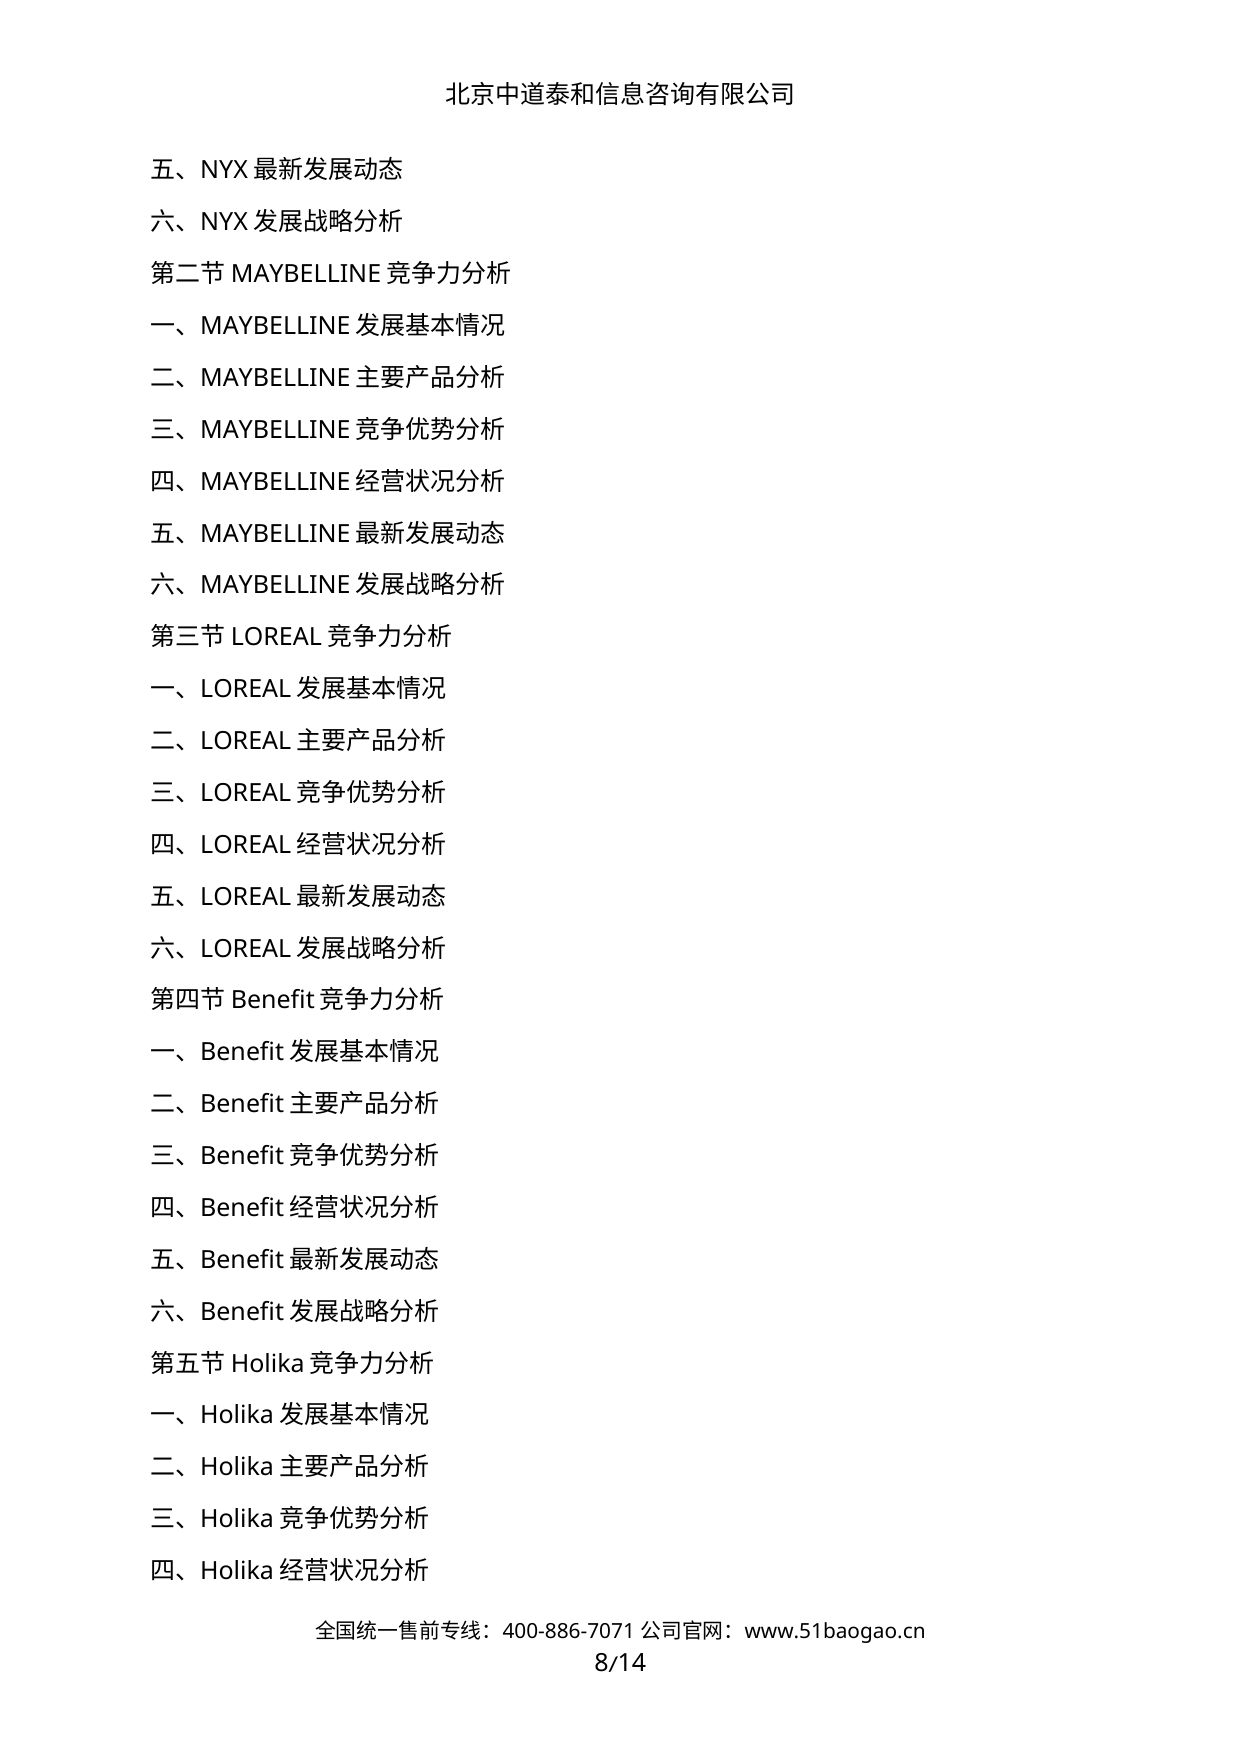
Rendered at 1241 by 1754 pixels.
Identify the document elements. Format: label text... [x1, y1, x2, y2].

text 一、MAYBELLINE发展基本情况 [150, 306, 1090, 342]
text 第五节 Holika竞争力分析 [150, 1343, 1090, 1379]
text 三、MAYBELLINE竞争优势分析 [150, 409, 1090, 446]
text 第四节 Benefit竞争力分析 [150, 980, 1090, 1016]
text 三、Holika竞争优势分析 [150, 1499, 1090, 1535]
text 六、NYX发展战略分析 [150, 202, 1090, 238]
text 五、MAYBELLINE最新发展动态 [150, 513, 1090, 549]
text 第三节 LOREAL竞争力分析 [150, 617, 1090, 653]
text 一、LOREAL发展基本情况 [150, 669, 1090, 705]
text 四、Holika经营状况分析 [150, 1551, 1090, 1587]
text 二、LOREAL主要产品分析 [150, 721, 1090, 757]
text 一、Holika发展基本情况 [150, 1395, 1090, 1431]
text 四、MAYBELLINE经营状况分析 [150, 461, 1090, 497]
text 四、LOREAL经营状况分析 [150, 824, 1090, 861]
text 一、Benefit发展基本情况 [150, 1032, 1090, 1068]
text 第二节 MAYBELLINE竞争力分析 [150, 254, 1090, 290]
text 六、MAYBELLINE发展战略分析 [150, 565, 1090, 601]
text 三、Benefit竞争优势分析 [150, 1136, 1090, 1172]
text 五、LOREAL最新发展动态 [150, 876, 1090, 912]
text 六、LOREAL发展战略分析 [150, 928, 1090, 964]
text 五、Benefit最新发展动态 [150, 1239, 1090, 1276]
text 二、Holika主要产品分析 [150, 1447, 1090, 1483]
text 二、Benefit主要产品分析 [150, 1084, 1090, 1120]
text 六、Benefit发展战略分析 [150, 1291, 1090, 1327]
text 三、LOREAL竞争优势分析 [150, 772, 1090, 809]
text 二、MAYBELLINE主要产品分析 [150, 357, 1090, 394]
text 五、NYX最新发展动态 [150, 150, 1090, 186]
text 四、Benefit经营状况分析 [150, 1187, 1090, 1224]
